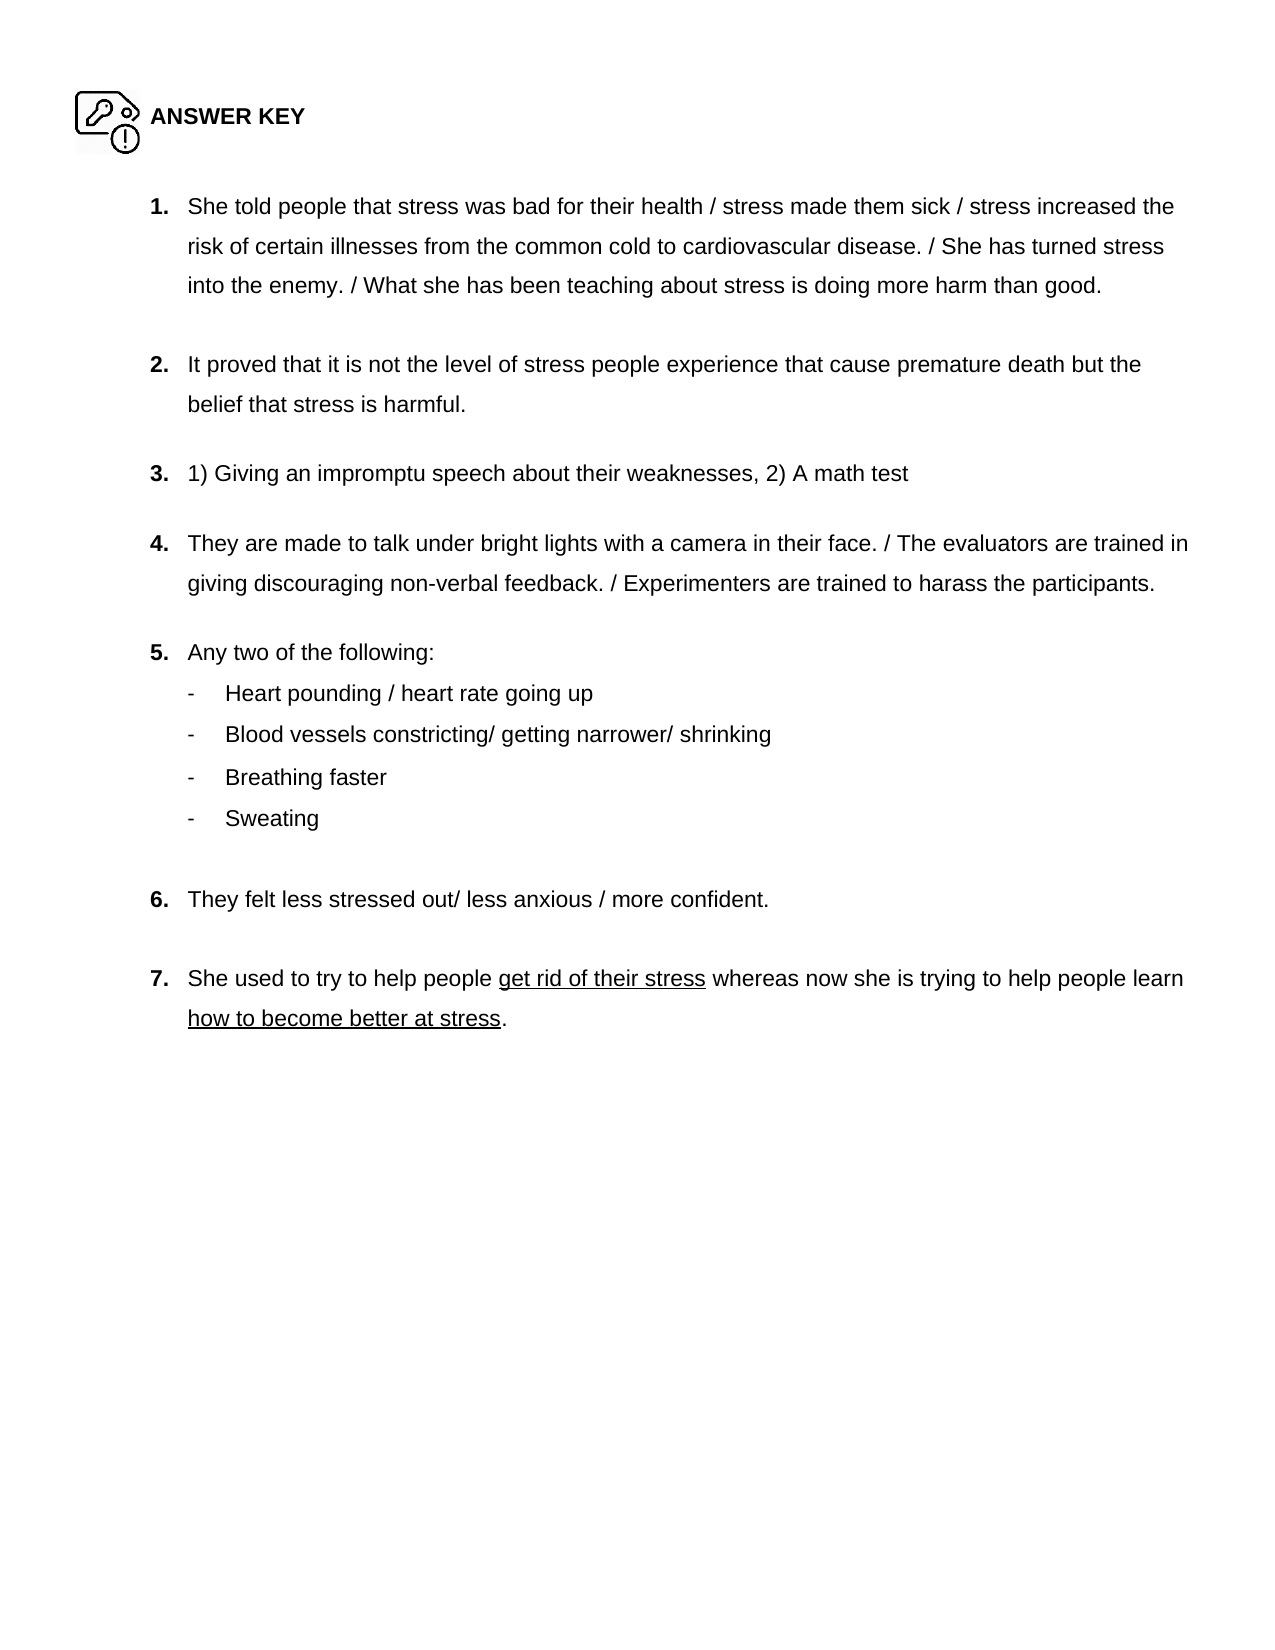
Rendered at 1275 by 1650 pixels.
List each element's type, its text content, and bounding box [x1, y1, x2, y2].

list Heart pounding / heart rate going up [187, 679, 1191, 707]
list She told people that stress was bad for their health / stress made them sick / stress increased the risk of certain illnesses from the common cold to cardiovascular disease. / She has turned stress into the enemy. / What she has been teaching about stress is doing more harm than good. [150, 193, 1191, 298]
list It proved that it is not the level of stress people experience that cause premature death but the belief that stress is harmful. [150, 351, 1191, 417]
list Sweating [187, 804, 1191, 833]
list Any two of the following: [150, 639, 1191, 666]
list 1) Giving an impromptu speech about their weaknesses, 2) A math test [150, 460, 1191, 487]
list Breathing faster [187, 763, 1191, 791]
picture [75, 89, 140, 155]
list She used to try to help people get rid of their stress whereas now she is trying to help people learn how to become better at stress. [150, 965, 1191, 1031]
list They felt less stressed out/ less anxious / more confident. [150, 886, 1191, 912]
list They are made to talk under bright lights with a camera in their face. / The evaluators are trained in giving discouraging non-verbal feedback. / Experimenters are trained to harass the participants. [150, 530, 1191, 596]
list Blood vessels constricting/ getting narrower/ shrinking [187, 721, 1191, 749]
text ANSWER KEY [140, 103, 1191, 129]
